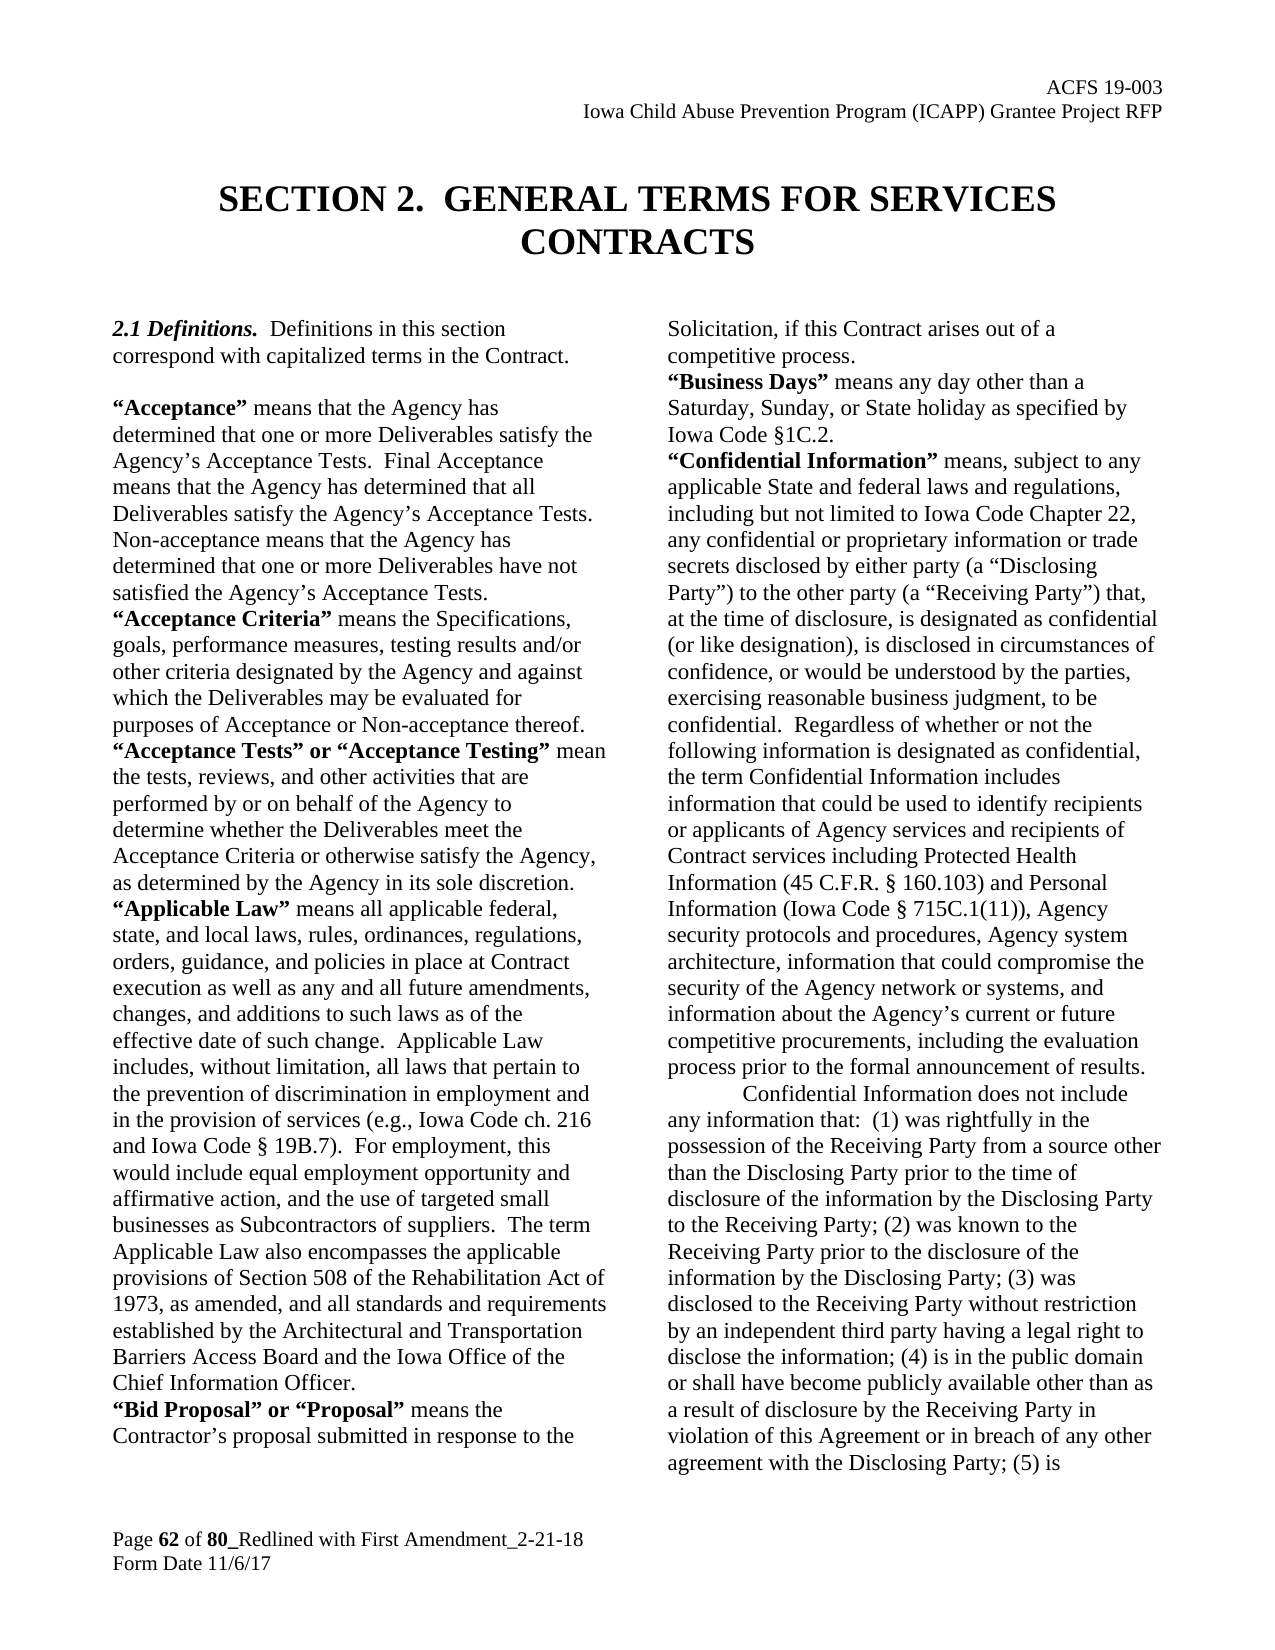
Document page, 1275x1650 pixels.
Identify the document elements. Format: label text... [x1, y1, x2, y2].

text “Acceptance Criteria” means the Specifications, goals, performance measures, testing results and/or other criteria designated by the Agency and against which the Deliverables may be evaluated for purposes of Acceptance or Non-acceptance thereof. [112, 605, 607, 737]
text “Bid Proposal” or “Proposal” means the Contractor’s proposal submitted in response to the Solicitation, if this Contract arises out of a competitive process. [112, 1396, 607, 1448]
text SECTION 2. GENERAL TERMS FOR SERVICES CONTRACTS [112, 176, 1162, 263]
text “Acceptance” means that the Agency has determined that one or more Deliverables satisfy the Agency’s Acceptance Tests. Final Acceptance means that the Agency has determined that all Deliverables satisfy the Agency’s Acceptance Tests. Non-acceptance means that the Agency has determined that one or more Deliverables have not satisfied the Agency’s Acceptance Tests. [112, 394, 607, 605]
text “Acceptance Tests” or “Acceptance Testing” mean the tests, reviews, and other activities that are performed by or on behalf of the Agency to determine whether the Deliverables meet the Acceptance Criteria or otherwise satisfy the Agency, as determined by the Agency in its sole discretion. [112, 737, 607, 895]
text “Business Days” means any day other than a Saturday, Sunday, or State holiday as specified by Iowa Code §1C.2. [667, 368, 1162, 447]
text “Applicable Law” means all applicable federal, state, and local laws, rules, ordinances, regulations, orders, guidance, and policies in place at Contract execution as well as any and all future amendments, changes, and additions to such laws as of the effective date of such change. Applicable Law includes, without limitation, all laws that pertain to the prevention of discrimination in employment and in the provision of services (e.g., Iowa Code ch. 216 and Iowa Code § 19B.7). For employment, this would include equal employment opportunity and affirmative action, and the use of targeted small businesses as Subcontractors of suppliers. The term Applicable Law also encompasses the applicable provisions of Section 508 of the Rehabilitation Act of 1973, as amended, and all standards and requirements established by the Architectural and Transportation Barriers Access Board and the Iowa Office of the Chief Information Officer. [112, 895, 607, 1396]
text “Bid Proposal” or “Proposal” means the Contractor’s proposal submitted in response to the Solicitation, if this Contract arises out of a competitive process. [667, 315, 1162, 368]
text 2.1 Definitions. Definitions in this section correspond with capitalized terms in the Contract. [112, 315, 607, 368]
text “Confidential Information” means, subject to any applicable State and federal laws and regulations, including but not limited to Iowa Code Chapter 22, any confidential or proprietary information or trade secrets disclosed by either party (a “Disclosing Party”) to the other party (a “Receiving Party”) that, at the time of disclosure, is designated as confidential (or like designation), is disclosed in circumstances of confidence, or would be understood by the parties, exercising reasonable business judgment, to be confidential. Regardless of whether or not the following information is designated as confidential, the term Confidential Information includes information that could be used to identify recipients or applicants of Agency services and recipients of Contract services including Protected Health Information (45 C.F.R. § 160.103) and Personal Information (Iowa Code § 715C.1(11)), Agency security protocols and procedures, Agency system architecture, information that could compromise the security of the Agency network or systems, and information about the Agency’s current or future competitive procurements, including the evaluation process prior to the formal announcement of results. [667, 447, 1162, 1079]
